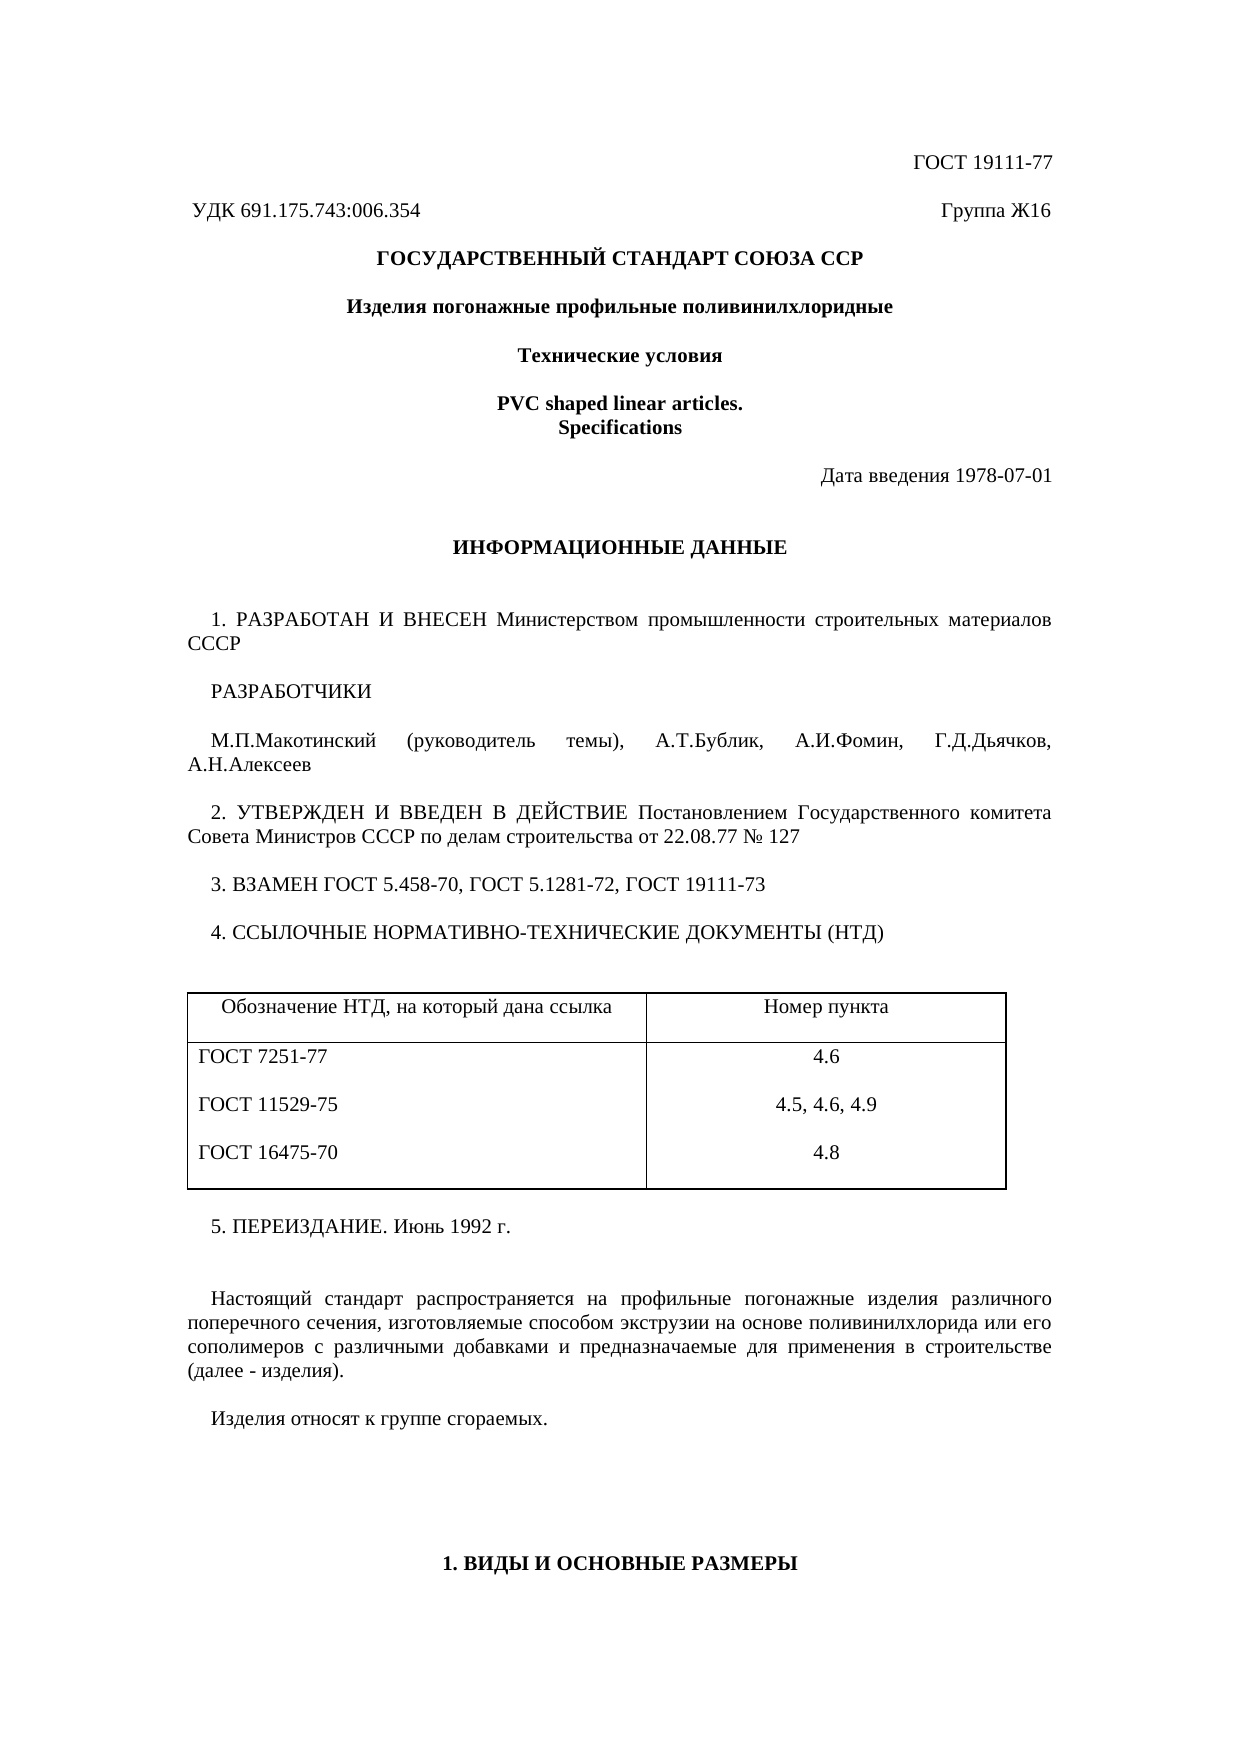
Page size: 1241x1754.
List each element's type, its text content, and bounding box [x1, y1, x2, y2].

subtitle PVC shaped linear articles. [187, 391, 1053, 415]
text Дата введения 1978-07-01 [187, 463, 1053, 487]
table_cell 4.5, 4.6, 4.9 [647, 1092, 1005, 1140]
subtitle 1. Виды и основные размеры [187, 1550, 1053, 1574]
table_header Обозначение НТД, на который дана ссылка [188, 994, 646, 1042]
table_cell 4.8 [647, 1140, 1005, 1188]
table_cell ГОСТ 16475-70 [188, 1140, 646, 1188]
text М.П.Макотинский (руководитель темы), А.Т.Бублик, А.И.Фомин, Г.Д.Дьячков, А.Н.Алексеев [187, 727, 1053, 776]
subtitle Изделия погонажные профильные поливинилхлоридные [187, 294, 1053, 318]
text 5. ПЕРЕИЗДАНИЕ. Июнь 1992 г. [187, 1213, 1053, 1237]
subtitle Технические условия [187, 342, 1053, 367]
table_cell ГОСТ 11529-75 [188, 1092, 646, 1140]
text Настоящий стандарт распространяется на профильные погонажные изделия различного поперечного сечения, изготовляемые способом экструзии на основе поливинилхлорида или его сополимеров с различными добавками и предназначаемые для применения в строительстве (далее - изделия). [187, 1286, 1053, 1382]
table_cell 4.6 [647, 1043, 1005, 1092]
subtitle Specifications [187, 415, 1053, 439]
subtitle ИНФОРМАЦИОННЫЕ ДАННЫЕ [187, 535, 1053, 559]
subtitle ГОСУДАРСТВЕННЫЙ СТАНДАРТ СОЮЗА ССР [187, 246, 1053, 270]
text Изделия относят к группе сгораемых. [187, 1406, 1053, 1430]
text РАЗРАБОТЧИКИ [187, 679, 1053, 703]
text ГОСТ 19111-77 [187, 150, 1053, 174]
text 4. ССЫЛОЧНЫЕ НОРМАТИВНО-ТЕХНИЧЕСКИЕ ДОКУМЕНТЫ (НТД) [187, 920, 1053, 944]
text 2. УТВЕРЖДЕН И ВВЕДЕН В ДЕЙСТВИЕ Постановлением Государственного комитета Совета Министров СССР по делам строительства от 22.08.77 № 127 [187, 800, 1053, 848]
table_header Номер пункта [647, 994, 1005, 1042]
text 3. ВЗАМЕН ГОСТ 5.458-70, ГОСТ 5.1281-72, ГОСТ 19111-73 [187, 872, 1053, 896]
text 1. РАЗРАБОТАН И ВНЕСЕН Министерством промышленности строительных материалов СССР [187, 607, 1053, 655]
table_cell ГОСТ 7251-77 [188, 1043, 646, 1092]
text УДК 691.175.743:006.354 Группа Ж16 [187, 198, 1053, 222]
